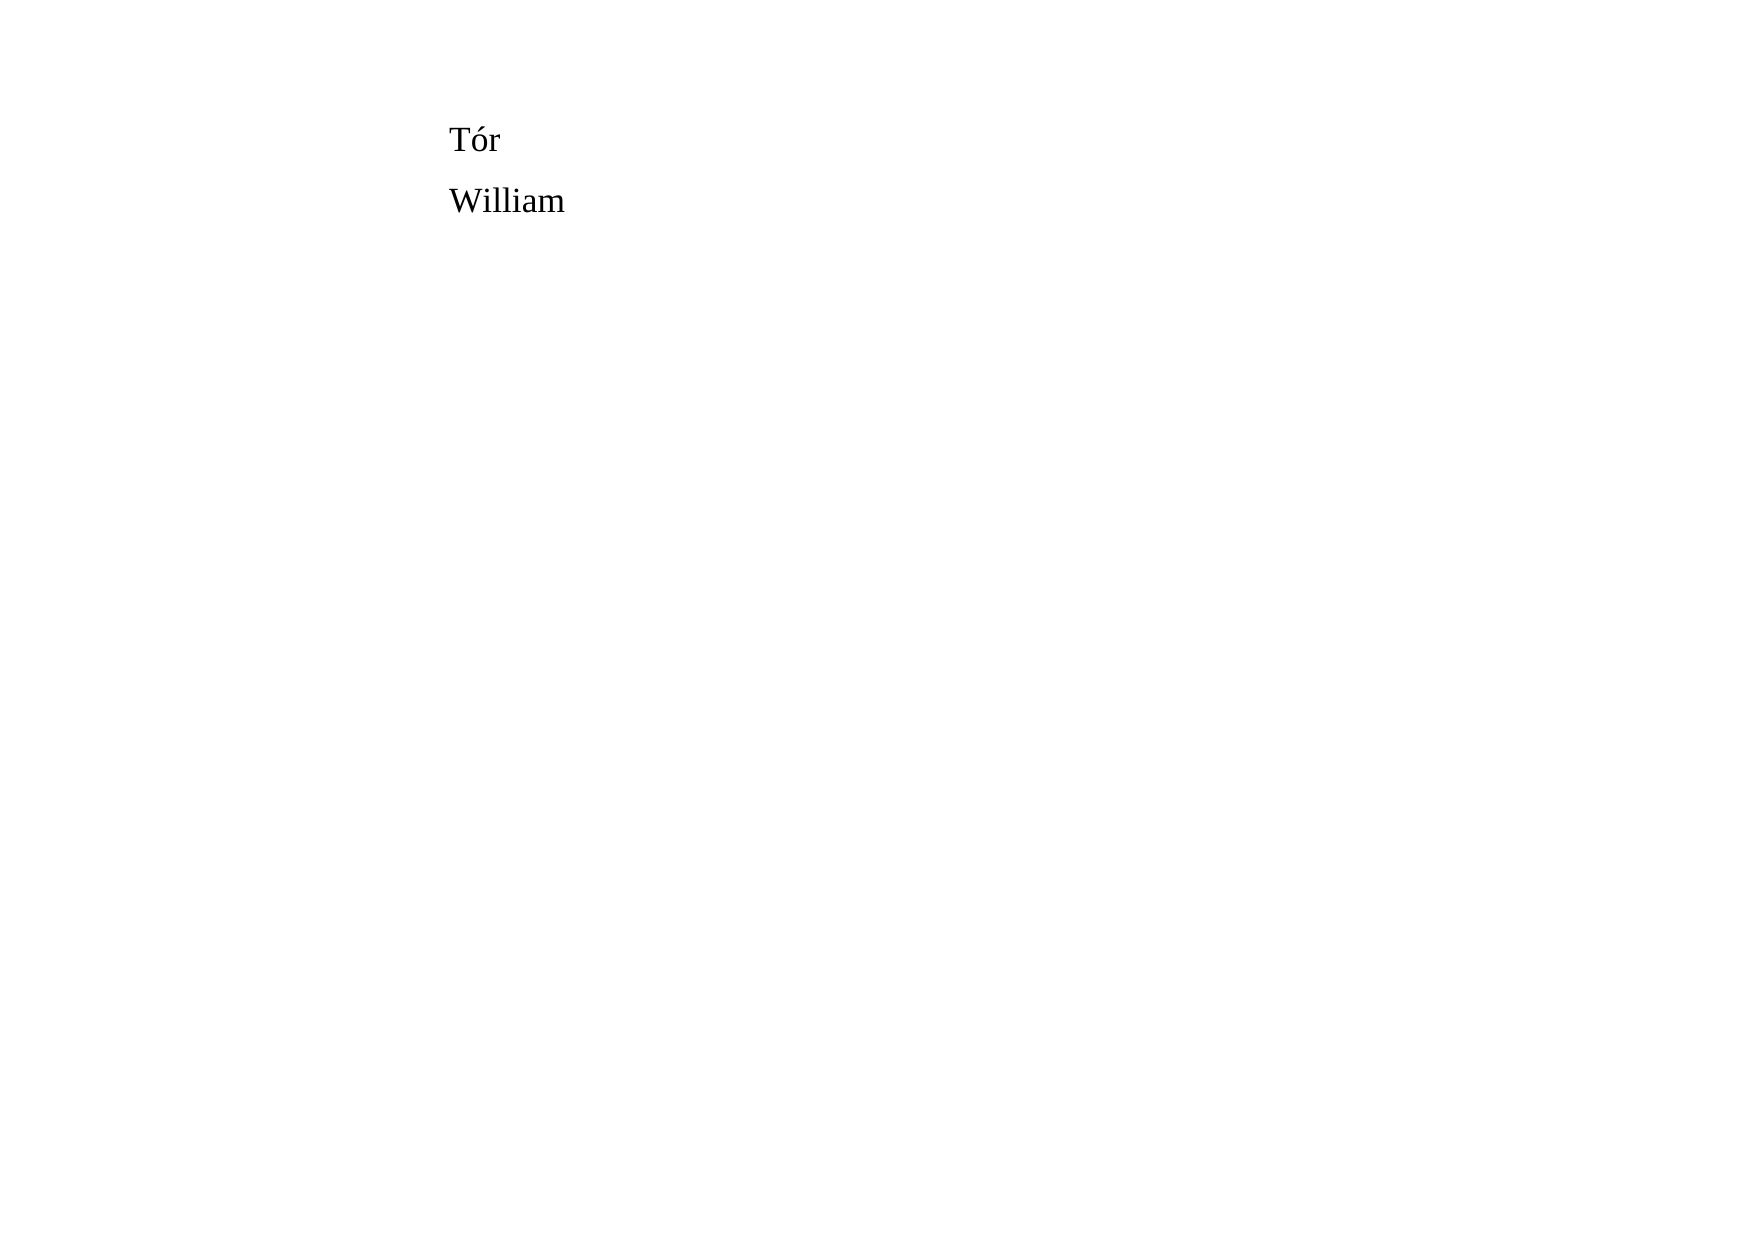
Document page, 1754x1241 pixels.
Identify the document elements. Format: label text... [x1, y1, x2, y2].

text William [177, 179, 840, 220]
text Tór [177, 118, 840, 159]
